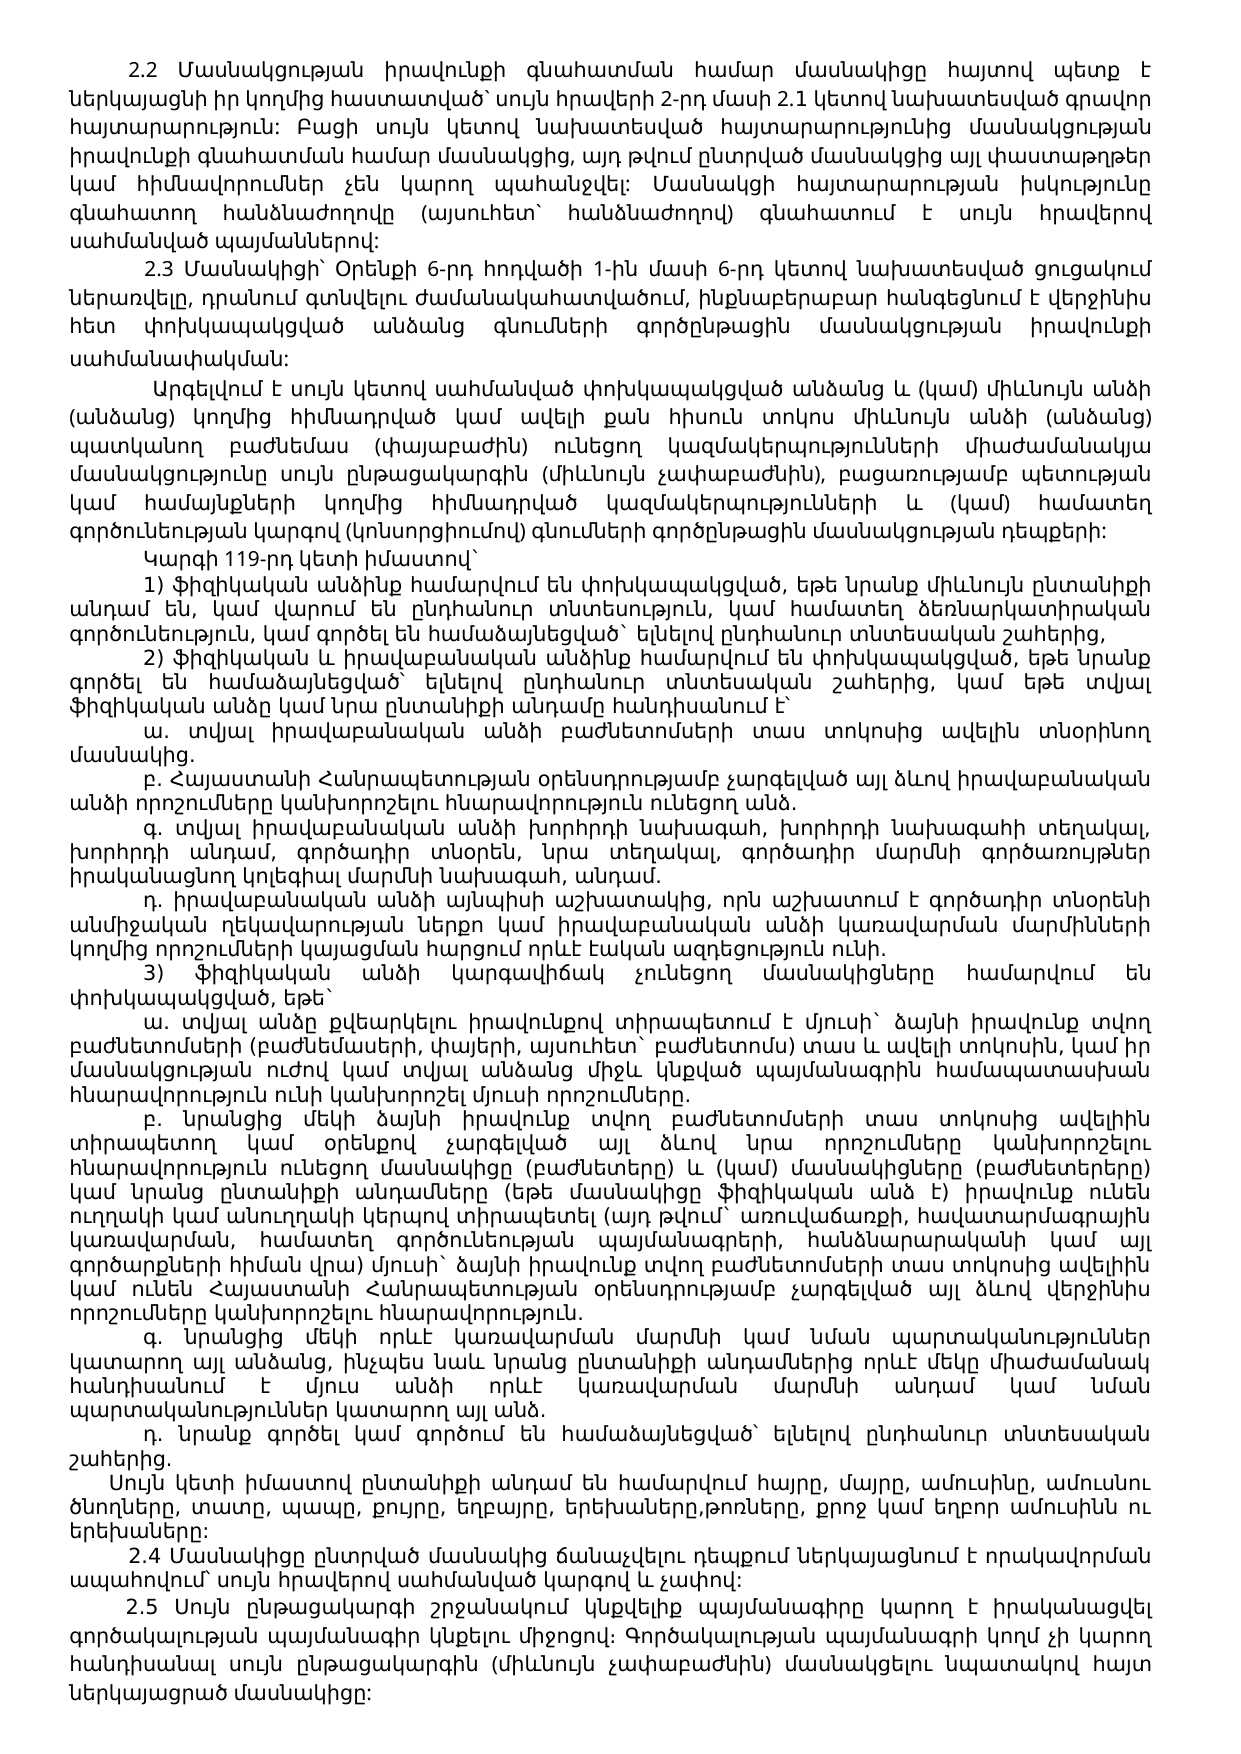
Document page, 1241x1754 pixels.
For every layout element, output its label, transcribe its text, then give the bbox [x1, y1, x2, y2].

text գ. նրանցից մեկի որևէ կառավարման մարմնի կամ նման պարտականություններ կատարող այլ անձանց, ինչպես նաև նրանց ընտանիքի անդամներից որևէ մեկը միաժամանակ հանդիսանում է մյուս անձի որևէ կառավարման մարմնի անդամ կամ նման պարտականություններ կատարող այլ անձ. [69, 1325, 1152, 1422]
text 2.5 Սույն ընթացակարգի շրջանակում կնքվելիք պայմանագիրը կարող է իրականացվել գործակալության պայմանագիր կնքելու միջոցով։ Գործակալության պայմանագրի կողմ չի կարող հանդիսանալ սույն ընթացակարգին (միևնույն չափաբաժնին) մասնակցելու նպատակով հայտ ներկայացրած մասնակիցը: [69, 1592, 1152, 1706]
text ա. տվյալ իրավաբանական անձի բաժնետոմսերի տաս տոկոսից ավելին տնօրինող մասնակից. [69, 719, 1152, 767]
text Արգելվում է սույն կետով սահմանված փոխկապակցված անձանց և (կամ) միևնույն անձի (անձանց) կողմից հիմնադրված կամ ավելի քան հիսուն տոկոս միևնույն անձի (անձանց) պատկանող բաժնեմաս (փայաբաժին) ունեցող կազմակերպությունների միաժամանակյա մասնակցությունը սույն ընթացակարգին (միևնույն չափաբաժնին), բացառությամբ պետության կամ համայնքների կողմից հիմնադրված կազմակերպությունների և (կամ) համատեղ գործունեության կարգով (կոնսորցիումով) գնումների գործընթացին մասնակցության դեպքերի: [69, 374, 1152, 544]
text դ. նրանք գործել կամ գործում են համաձայնեցված՝ ելնելով ընդհանուր տնտեսական շահերից. [69, 1422, 1152, 1471]
text 2.2 Մասնակցության իրավունքի գնահատման համար մասնակիցը հայտով պետք է ներկայացնի իր կողմից հաստատված` սույն հրավերի 2-րդ մասի 2.1 կետով նախատեսված գրավոր հայտարարություն: Բացի սույն կետով նախատեսված հայտարարությունից մասնակցության իրավունքի գնահատման համար մասնակցից, այդ թվում ընտրված մասնակցից այլ փաստաթղթեր կամ հիմնավորումներ չեն կարող պահանջվել: Մասնակցի հայտարարության իսկությունը գնահատող հանձնաժողովը (այսուհետ` հանձնաժողով) գնահատում է սույն հրավերով սահմանված պայմաններով: [69, 56, 1152, 254]
text գ. տվյալ իրավաբանական անձի խորհրդի նախագահ, խորհրդի նախագահի տեղակալ, խորհրդի անդամ, գործադիր տնօրեն, նրա տեղակալ, գործադիր մարմնի գործառույթներ իրականացնող կոլեգիալ մարմնի նախագահ, անդամ. [69, 816, 1152, 888]
text Սույն կետի իմաստով ընտանիքի անդամ են համարվում հայրը, մայրը, ամուսինը, ամուսնու ծնողները, տատը, պապը, քույրը, եղբայրը, երեխաները,թոռները, քրոջ կամ եղբոր ամուսինն ու երեխաները: [69, 1471, 1152, 1544]
text Կարգի 119-րդ կետի իմաստով` [69, 544, 1152, 573]
text 2.4 Մասնակիցը ընտրված մասնակից ճանաչվելու դեպքում ներկայացնում է որակավորման ապահովում՝ սույն հրավերով սահմանված կարգով և չափով: [69, 1544, 1152, 1592]
text 1) ֆիզիկական անձինք համարվում են փոխկապակցված, եթե նրանք միևնույն ընտանիքի անդամ են, կամ վարում են ընդհանուր տնտեսություն, կամ համատեղ ձեռնարկատիրական գործունեություն, կամ գործել են համաձայնեցված` ելնելով ընդհանուր տնտեսական շահերից, [69, 573, 1152, 646]
text 2) ֆիզիկական և իրավաբանական անձինք համարվում են փոխկապակցված, եթե նրանք գործել են համաձայնեցված՝ ելնելով ընդհանուր տնտեսական շահերից, կամ եթե տվյալ ֆիզիկական անձը կամ նրա ընտանիքի անդամը հանդիսանում է՝ [69, 646, 1152, 719]
text 3) ֆիզիկական անձի կարգավիճակ չունեցող մասնակիցները համարվում են փոխկապակցված, եթե` [69, 961, 1152, 1010]
text 2.3 Մասնակիցի՝ Օրենքի 6-րդ հոդվածի 1-ին մասի 6-րդ կետով նախատեսված ցուցակում ներառվելը, դրանում գտնվելու ժամանակահատվածում, ինքնաբերաբար հանգեցնում է վերջինիս հետ փոխկապակցված անձանց գնումների գործընթացին մասնակցության իրավունքի սահմանափակման: [69, 254, 1152, 374]
text դ. իրավաբանական անձի այնպիսի աշխատակից, որն աշխատում է գործադիր տնօրենի անմիջական ղեկավարության ներքո կամ իրավաբանական անձի կառավարման մարմինների կողմից որոշումների կայացման հարցում որևէ էական ազդեցություն ունի. [69, 888, 1152, 961]
text ա. տվյալ անձը քվեարկելու իրավունքով տիրապետում է մյուսի` ձայնի իրավունք տվող բաժնետոմսերի (բաժնեմասերի, փայերի, այսուհետ` բաժնետոմս) տաս և ավելի տոկոսին, կամ իր մասնակցության ուժով կամ տվյալ անձանց միջև կնքված պայմանագրին համապատասխան հնարավորություն ունի կանխորոշել մյուսի որոշումները. [69, 1010, 1152, 1107]
text բ. նրանցից մեկի ձայնի իրավունք տվող բաժնետոմսերի տաս տոկոսից ավելիին տիրապետող կամ օրենքով չարգելված այլ ձևով նրա որոշումները կանխորոշելու հնարավորություն ունեցող մասնակիցը (բաժնետերը) և (կամ) մասնակիցները (բաժնետերերը) կամ նրանց ընտանիքի անդամները (եթե մասնակիցը ֆիզիկական անձ է) իրավունք ունեն ուղղակի կամ անուղղակի կերպով տիրապետել (այդ թվում` առուվաճառքի, հավատարմագրային կառավարման, համատեղ գործունեության պայմանագրերի, հանձնարարականի կամ այլ գործարքների հիման վրա) մյուսի` ձայնի իրավունք տվող բաժնետոմսերի տաս տոկոսից ավելիին կամ ունեն Հայաստանի Հանրապետության օրենսդրությամբ չարգելված այլ ձևով վերջինիս որոշումները կանխորոշելու հնարավորություն. [69, 1107, 1152, 1325]
text բ. Հայաստանի Հանրապետության օրենսդրությամբ չարգելված այլ ձևով իրավաբանական անձի որոշումները կանխորոշելու հնարավորություն ունեցող անձ. [69, 767, 1152, 816]
